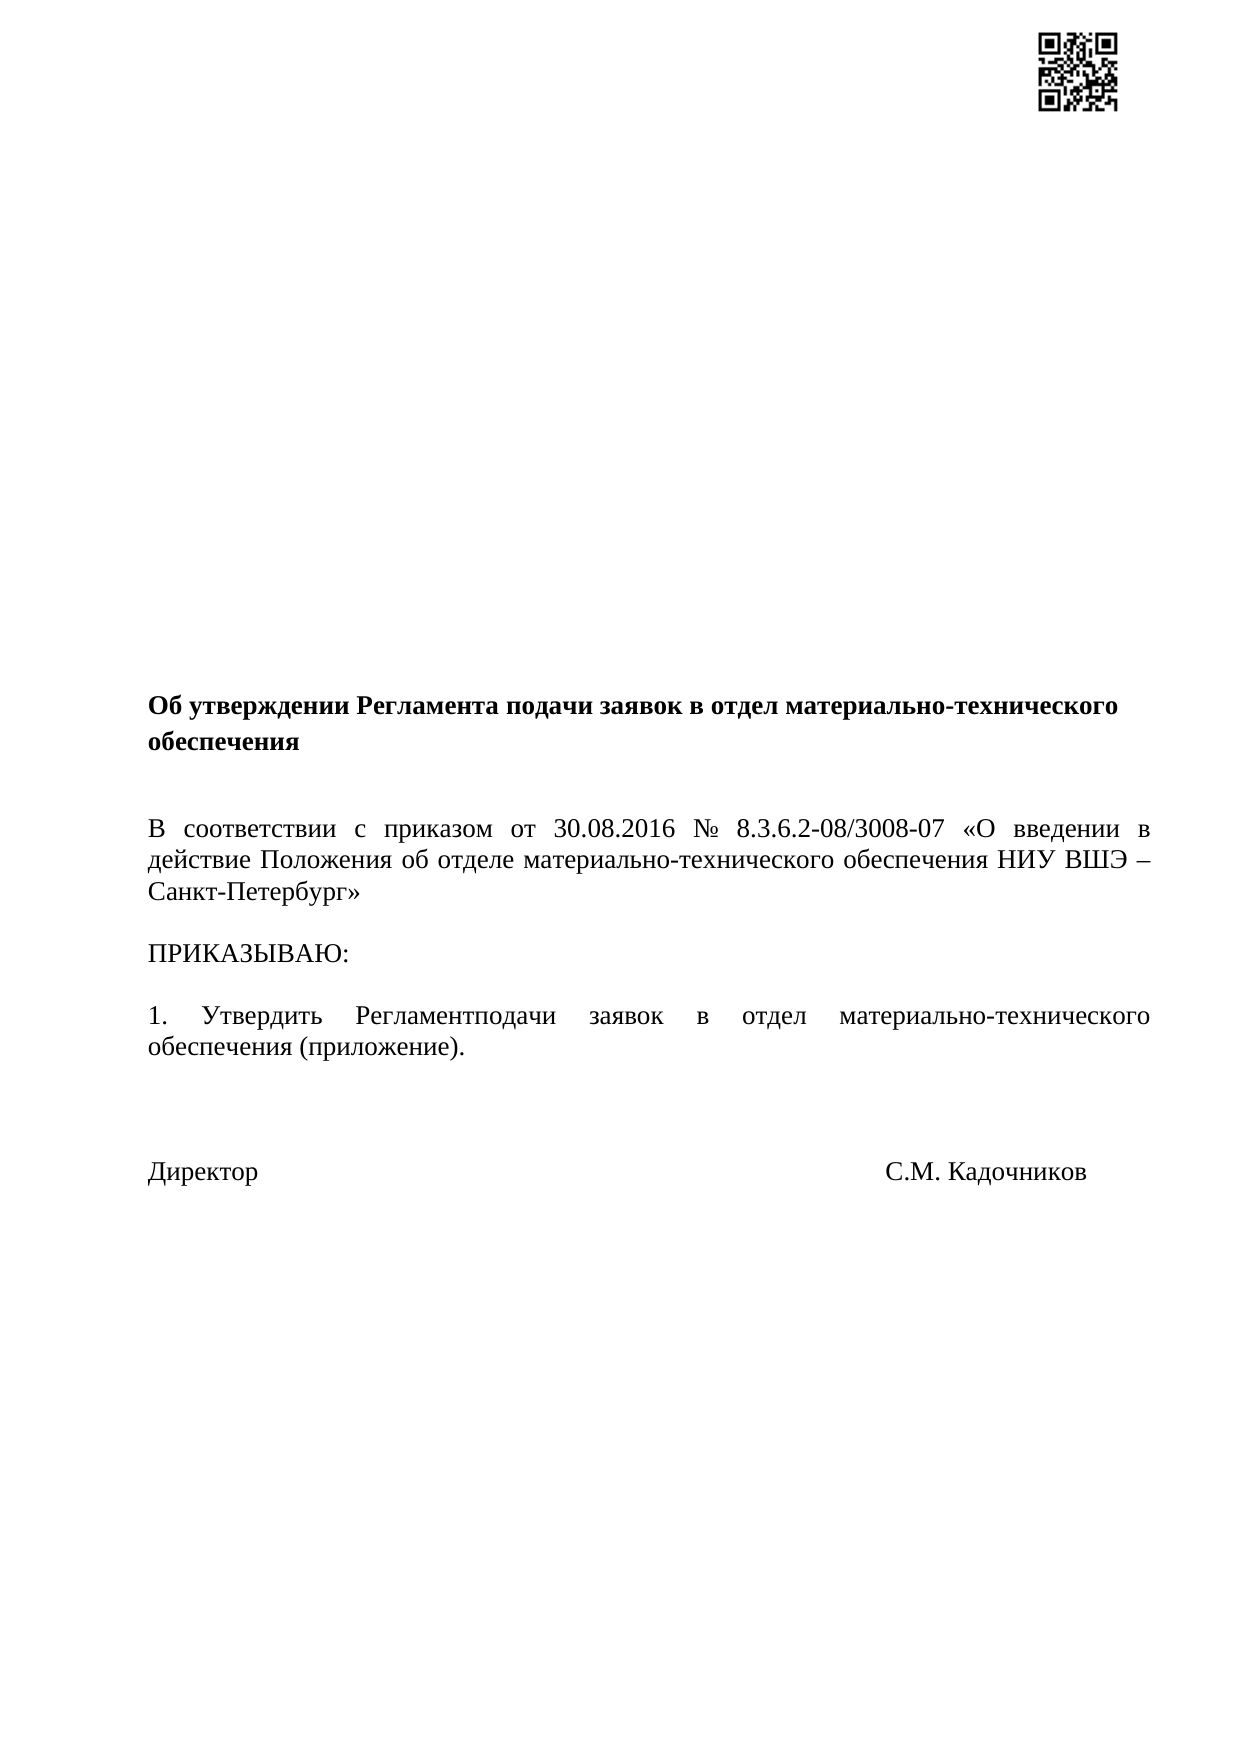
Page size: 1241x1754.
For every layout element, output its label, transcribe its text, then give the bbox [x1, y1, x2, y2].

picture [1020, 14, 1138, 132]
text В соответствии с приказом от 30.08.2016 № 8.3.6.2-08/3008-07 «О введении в действие Положения об отделе материально-технического обеспечения НИУ ВШЭ – Санкт-Петербург» [148, 812, 1152, 906]
text Об утверждении Регламента подачи заявок в отдел материально-технического обеспечения [148, 689, 1152, 756]
text ПРИКАЗЫВАЮ: [148, 937, 1152, 968]
text Директор С.М. Кадочников [148, 1155, 1152, 1186]
list 1. Утвердить Регламентподачи заявок в отдел материально-технического обеспечения (приложение). [148, 999, 1152, 1062]
